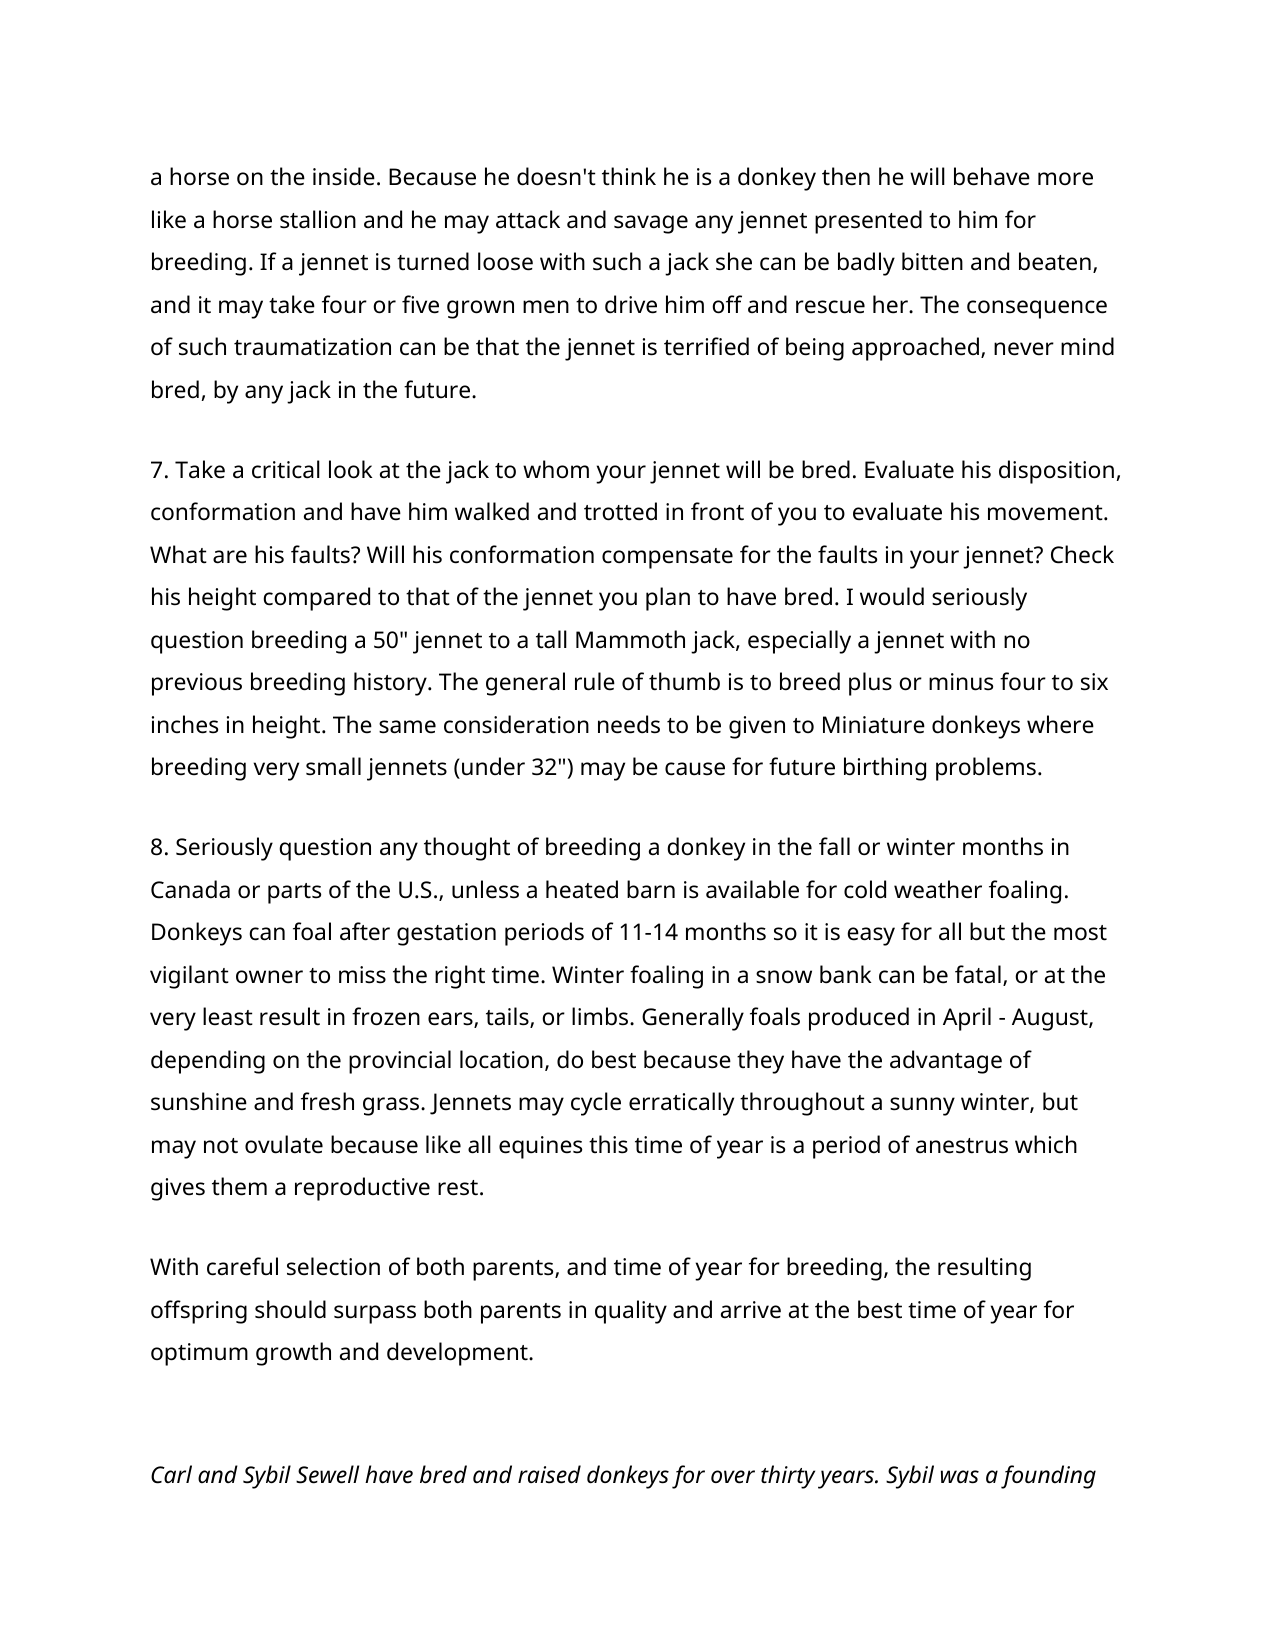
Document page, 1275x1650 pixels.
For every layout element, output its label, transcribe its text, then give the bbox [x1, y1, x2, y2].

text 7. Take a critical look at the jack to whom your jennet will be bred. Evaluate his disposition, conformation and have him walked and trotted in front of you to evaluate his movement. What are his faults? Will his conformation compensate for the faults in your jennet? Check his height compared to that of the jennet you plan to have bred. I would seriously question breeding a 50" jennet to a tall Mammoth jack, especially a jennet with no previous breeding history. The general rule of thumb is to breed plus or minus four to six inches in height. The same consideration needs to be given to Miniature donkeys where breeding very small jennets (under 32") may be cause for future birthing problems. [150, 442, 1125, 782]
text 8. Seriously question any thought of breeding a donkey in the fall or winter months in Canada or parts of the U.S., unless a heated barn is available for cold weather foaling. Donkeys can foal after gestation periods of 11-14 months so it is easy for all but the most vigilant owner to miss the right time. Winter foaling in a snow bank can be fatal, or at the very least result in frozen ears, tails, or limbs. Generally foals produced in April - August, depending on the provincial location, do best because they have the advantage of sunshine and fresh grass. Jennets may cycle erratically throughout a sunny winter, but may not ovulate because like all equines this time of year is a period of anestrus which gives them a reproductive rest. [150, 820, 1125, 1202]
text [150, 1405, 1125, 1490]
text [150, 150, 1125, 405]
text With careful selection of both parents, and time of year for breeding, the resulting offspring should surpass both parents in quality and arrive at the best time of year for optimum growth and development. [150, 1240, 1125, 1367]
